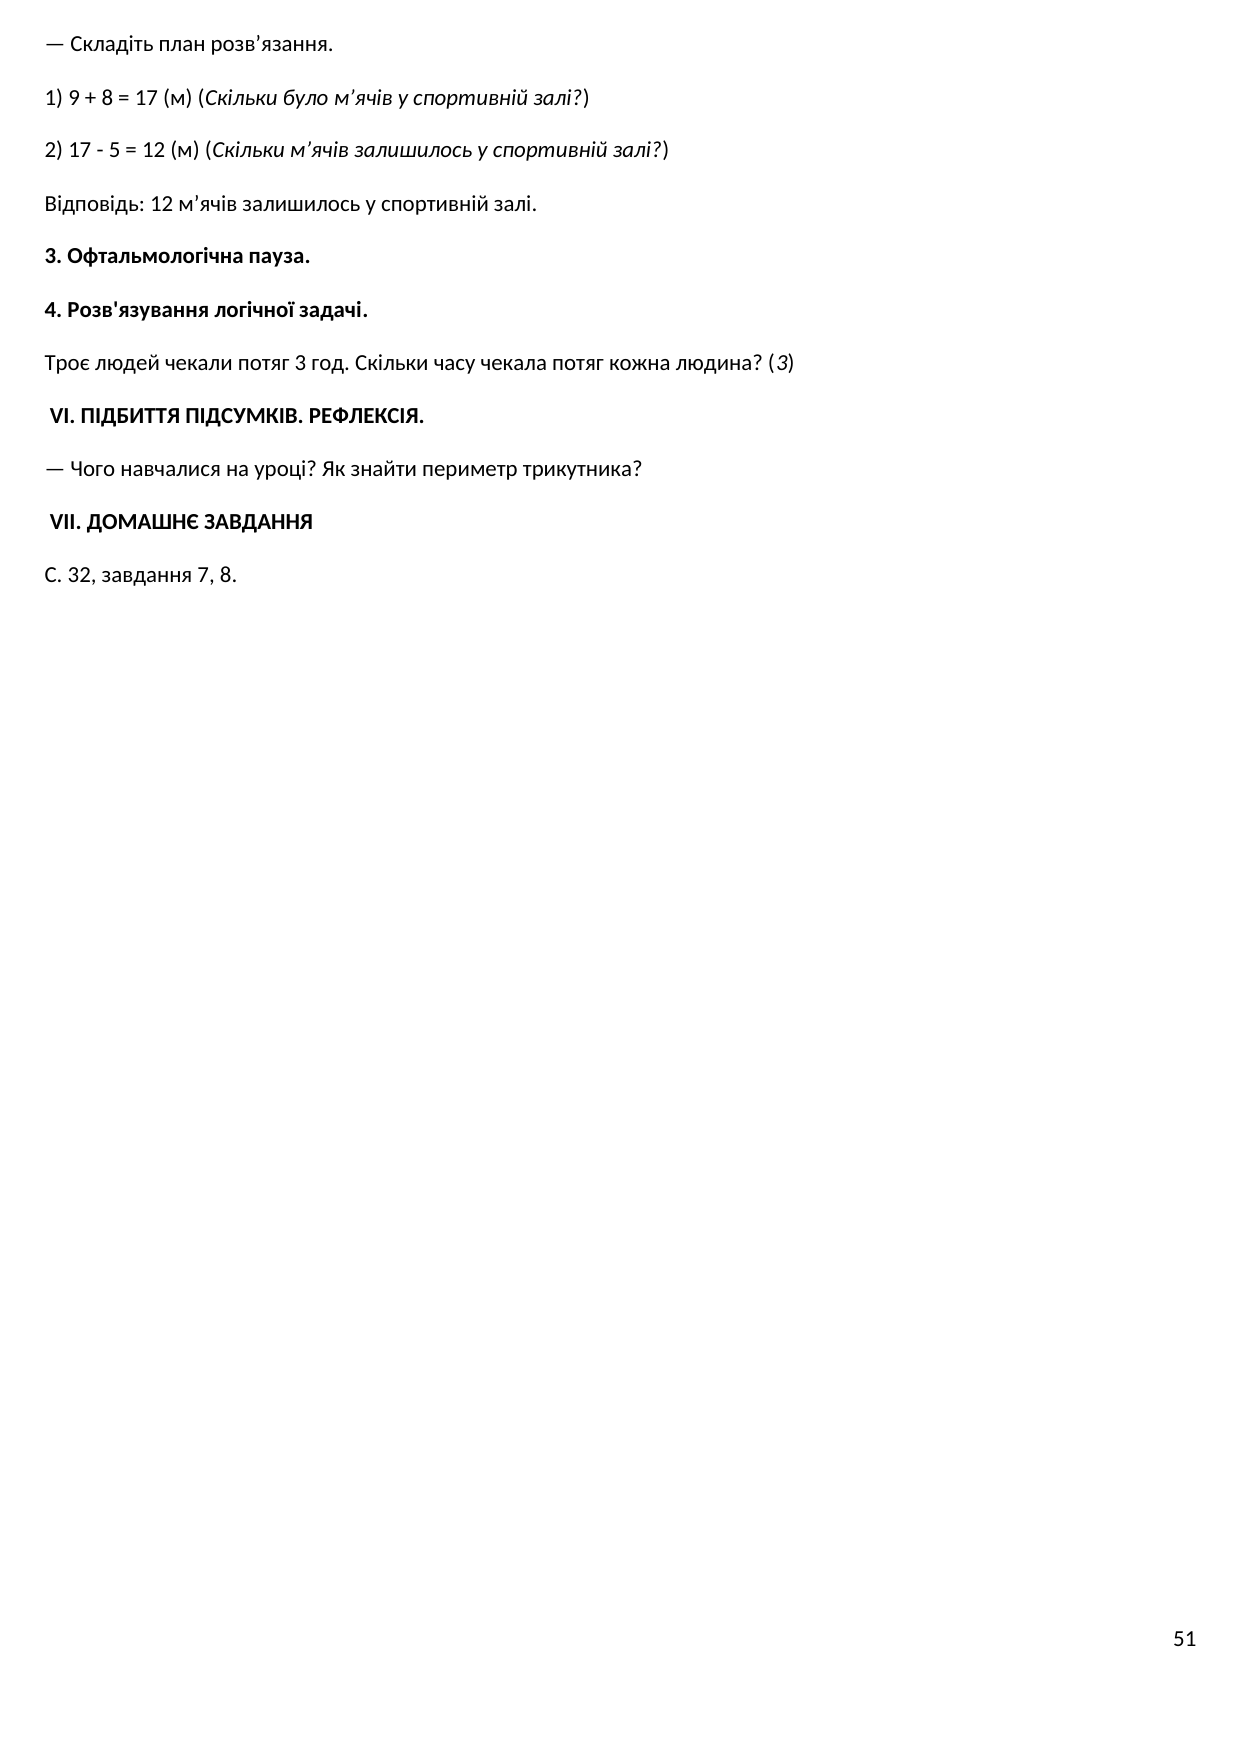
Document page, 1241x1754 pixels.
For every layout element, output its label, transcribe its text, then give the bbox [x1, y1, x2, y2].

text — Складіть план розв’язання. [44, 29, 1196, 58]
text 2) 17 - 5 = 12 (м) (Скільки м’ячів залишилось у спортивній залі?) [44, 136, 1196, 164]
text С. 32, завдання 7, 8. [44, 560, 1196, 588]
text 4. Розв'язування логічної задачі. [44, 295, 1196, 323]
text Відповідь: 12 м’ячів залишилось у спортивній залі. [44, 189, 1196, 217]
text VII. ДОМАШНЄ ЗАВДАННЯ [44, 507, 1196, 535]
text VІ. ПІДБИТТЯ ПІДСУМКІВ. РЕФЛЕКСІЯ. [44, 401, 1196, 429]
text 1) 9 + 8 = 17 (м) (Скільки було м’ячів у спортивній залі?) [44, 83, 1196, 111]
text 3. Офтальмологічна пауза. [44, 242, 1196, 270]
text Троє людей чекали потяг 3 год. Скільки часу чекала потяг кожна людина? (3) [44, 348, 1196, 376]
text — Чого навчалися на уроці? Як знайти периметр трикутника? [44, 454, 1196, 482]
